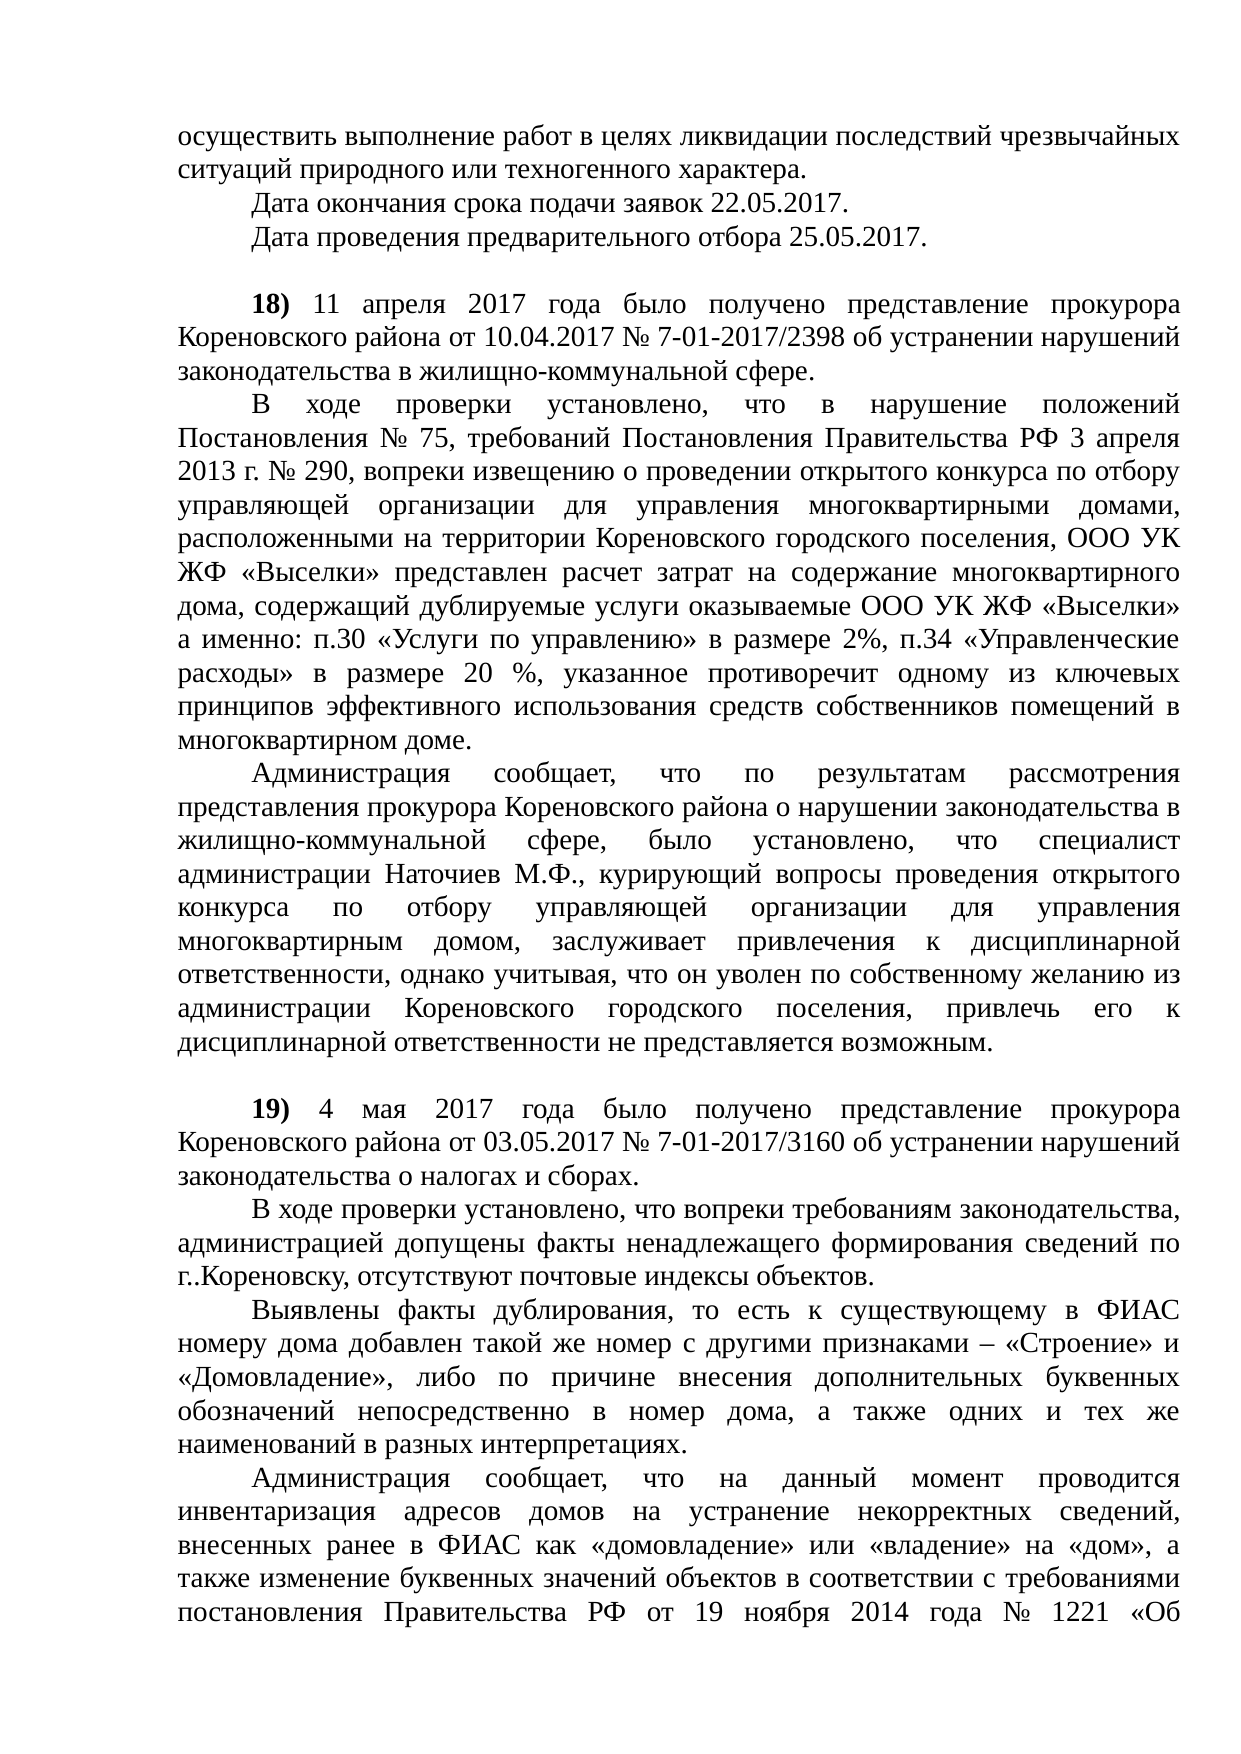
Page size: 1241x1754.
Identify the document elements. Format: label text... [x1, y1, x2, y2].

text 18) 11 апреля 2017 года было получено представление прокурора Кореновского района от 10.04.2017 № 7-01-2017/2398 об устранении нарушений законодательства в жилищно-коммунальной сфере. [177, 286, 1181, 386]
text Дата окончания срока подачи заявок 22.05.2017. [177, 185, 1181, 219]
text Дата проведения предварительного отбора 25.05.2017. [177, 219, 1181, 252]
text В ходе проверки установлено, что вопреки требованиям законодательства, администрацией допущены факты ненадлежащего формирования сведений по г..Кореновску, отсутствуют почтовые индексы объектов. [177, 1191, 1181, 1292]
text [177, 118, 1181, 185]
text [177, 1460, 1181, 1627]
text Выявлены факты дублирования, то есть к существующему в ФИАС номеру дома добавлен такой же номер с другими признаками – «Строение» и «Домовладение», либо по причине внесения дополнительных буквенных обозначений непосредственно в номер дома, а также одних и тех же наименований в разных интерпретациях. [177, 1292, 1181, 1460]
text Администрация сообщает, что по результатам рассмотрения представления прокурора Кореновского района о нарушении законодательства в жилищно-коммунальной сфере, было установлено, что специалист администрации Наточиев М.Ф., курирующий вопросы проведения открытого конкурса по отбору управляющей организации для управления многоквартирным домом, заслуживает привлечения к дисциплинарной ответственности, однако учитывая, что он уволен по собственному желанию из администрации Кореновского городского поселения, привлечь его к дисциплинарной ответственности не представляется возможным. [177, 755, 1181, 1057]
text 19) 4 мая 2017 года было получено представление прокурора Кореновского района от 03.05.2017 № 7-01-2017/3160 об устранении нарушений законодательства о налогах и сборах. [177, 1091, 1181, 1191]
text В ходе проверки установлено, что в нарушение положений Постановления № 75, требований Постановления Правительства РФ 3 апреля 2013 г. № 290, вопреки извещению о проведении открытого конкурса по отбору управляющей организации для управления многоквартирными домами, расположенными на территории Кореновского городского поселения, ООО УК ЖФ «Выселки» представлен расчет затрат на содержание многоквартирного дома, содержащий дублируемые услуги оказываемые ООО УК ЖФ «Выселки» а именно: п.30 «Услуги по управлению» в размере 2%, п.34 «Управленческие расходы» в размере 20 %, указанное противоречит одному из ключевых принципов эффективного использования средств собственников помещений в многоквартирном доме. [177, 386, 1181, 755]
